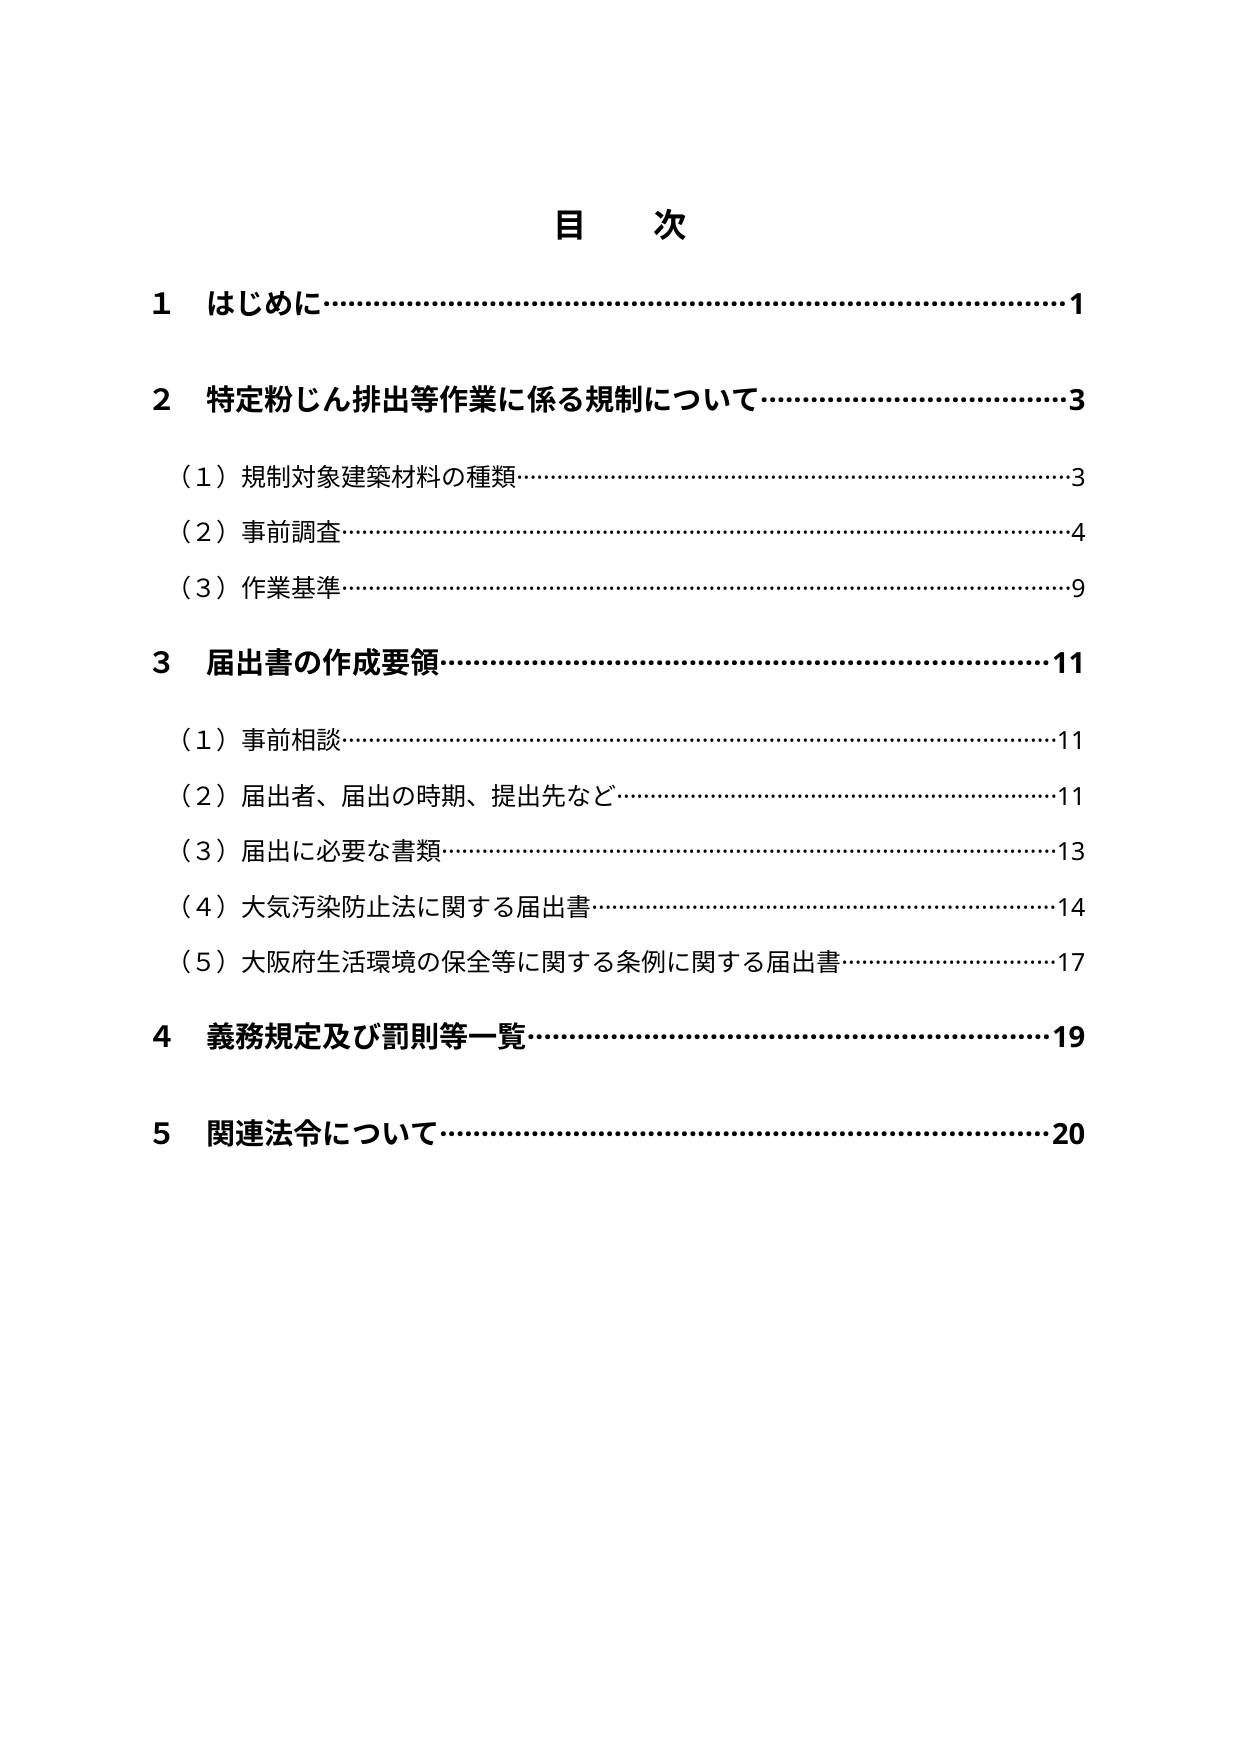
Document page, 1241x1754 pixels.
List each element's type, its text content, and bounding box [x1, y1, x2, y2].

text （４）大気汚染防止法に関する届出書 14 [166, 887, 1092, 924]
text １ はじめに 1 [148, 264, 1092, 339]
text （５）大阪府生活環境の保全等に関する条例に関する届出書 17 [166, 942, 1092, 980]
text ５ 関連法令について 20 [148, 1094, 1092, 1169]
text （３）届出に必要な書類 13 [166, 831, 1092, 868]
text ４ 義務規定及び罰則等一覧 19 [148, 998, 1092, 1073]
text （１）規制対象建築材料の種類 3 [166, 457, 1092, 494]
text ２ 特定粉じん排出等作業に係る規制について 3 [148, 361, 1092, 436]
text ３ 届出書の作成要領 11 [148, 623, 1092, 698]
text （２）事前調査 4 [166, 512, 1092, 550]
subtitle 目 次 [148, 186, 1092, 261]
text （１）事前相談 11 [166, 720, 1092, 757]
text （２）届出者、届出の時期、提出先など 11 [166, 775, 1092, 813]
text （３）作業基準 9 [166, 568, 1092, 605]
